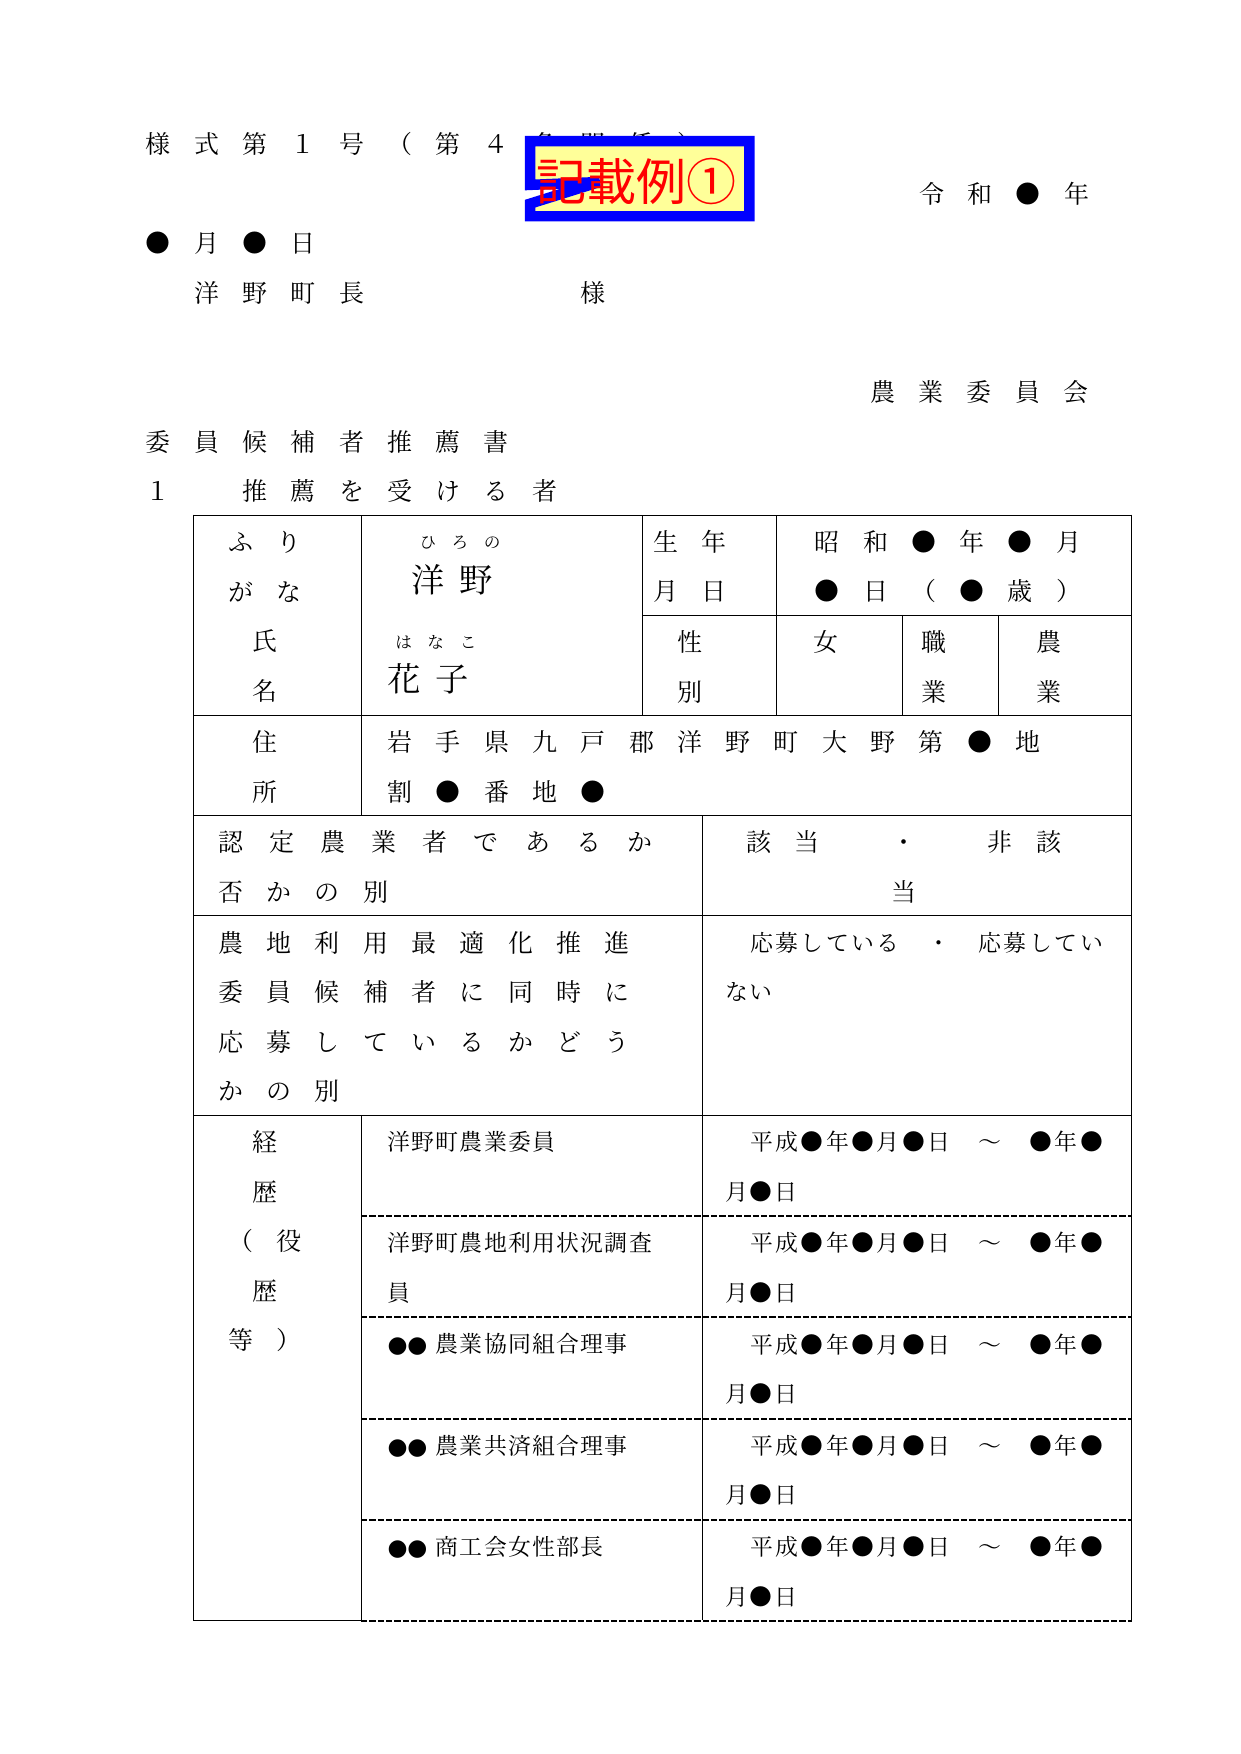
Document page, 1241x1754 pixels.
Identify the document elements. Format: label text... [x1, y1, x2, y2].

text 農業委員会委員候補者推薦書 [146, 366, 1112, 465]
table_cell 平成●年●月●日 ～ ●年●月●日 [703, 1519, 1131, 1620]
table_cell ●●商工会女性部長 [362, 1519, 702, 1620]
table_cell 応募している ・ 応募していない [703, 916, 1131, 1115]
table_cell 認定農業者であるか否かの別 [194, 816, 702, 915]
table_cell 職業 [903, 616, 998, 715]
table_cell 洋野町農業委員 [362, 1116, 702, 1215]
table_cell 経 歴 （役歴等） [194, 1116, 361, 1620]
table_cell ●●農業共済組合理事 [362, 1418, 702, 1519]
table_cell 性 別 [643, 616, 776, 715]
text 洋野町長 様 [146, 267, 1112, 316]
table_cell 農業 [999, 616, 1131, 715]
table_cell 平成●年●月●日 ～ ●年●月●日 [703, 1116, 1131, 1215]
table_cell 住 所 [194, 716, 361, 815]
table_header 生年月日 [643, 516, 776, 615]
table_cell 平成●年●月●日 ～ ●年●月●日 [703, 1316, 1131, 1417]
table_header 昭和●年●月●日（●歳） [777, 516, 1131, 615]
table_cell 平成●年●月●日 ～ ●年●月●日 [703, 1215, 1131, 1316]
table_header [362, 516, 642, 715]
table_cell 岩手県九戸郡洋野町大野第●地割●番地● [362, 716, 1131, 815]
table_cell 農地利用最適化推進委員候補者に同時に応募しているかどうかの別 [194, 916, 702, 1115]
text １ 推薦を受ける者 [146, 465, 1112, 514]
text 令和●年●月●日 [146, 167, 1112, 267]
table_cell ●●農業協同組合理事 [362, 1316, 702, 1417]
table_cell 該当 ・ 非該当 [703, 816, 1131, 915]
table_cell 洋野町農地利用状況調査員 [362, 1215, 702, 1316]
table_cell 平成●年●月●日 ～ ●年●月●日 [703, 1418, 1131, 1519]
table_cell 女 [777, 616, 902, 715]
table_header ふりがな 氏 名 [194, 516, 361, 715]
text 様式第１号（第４条関係） [146, 118, 1112, 167]
